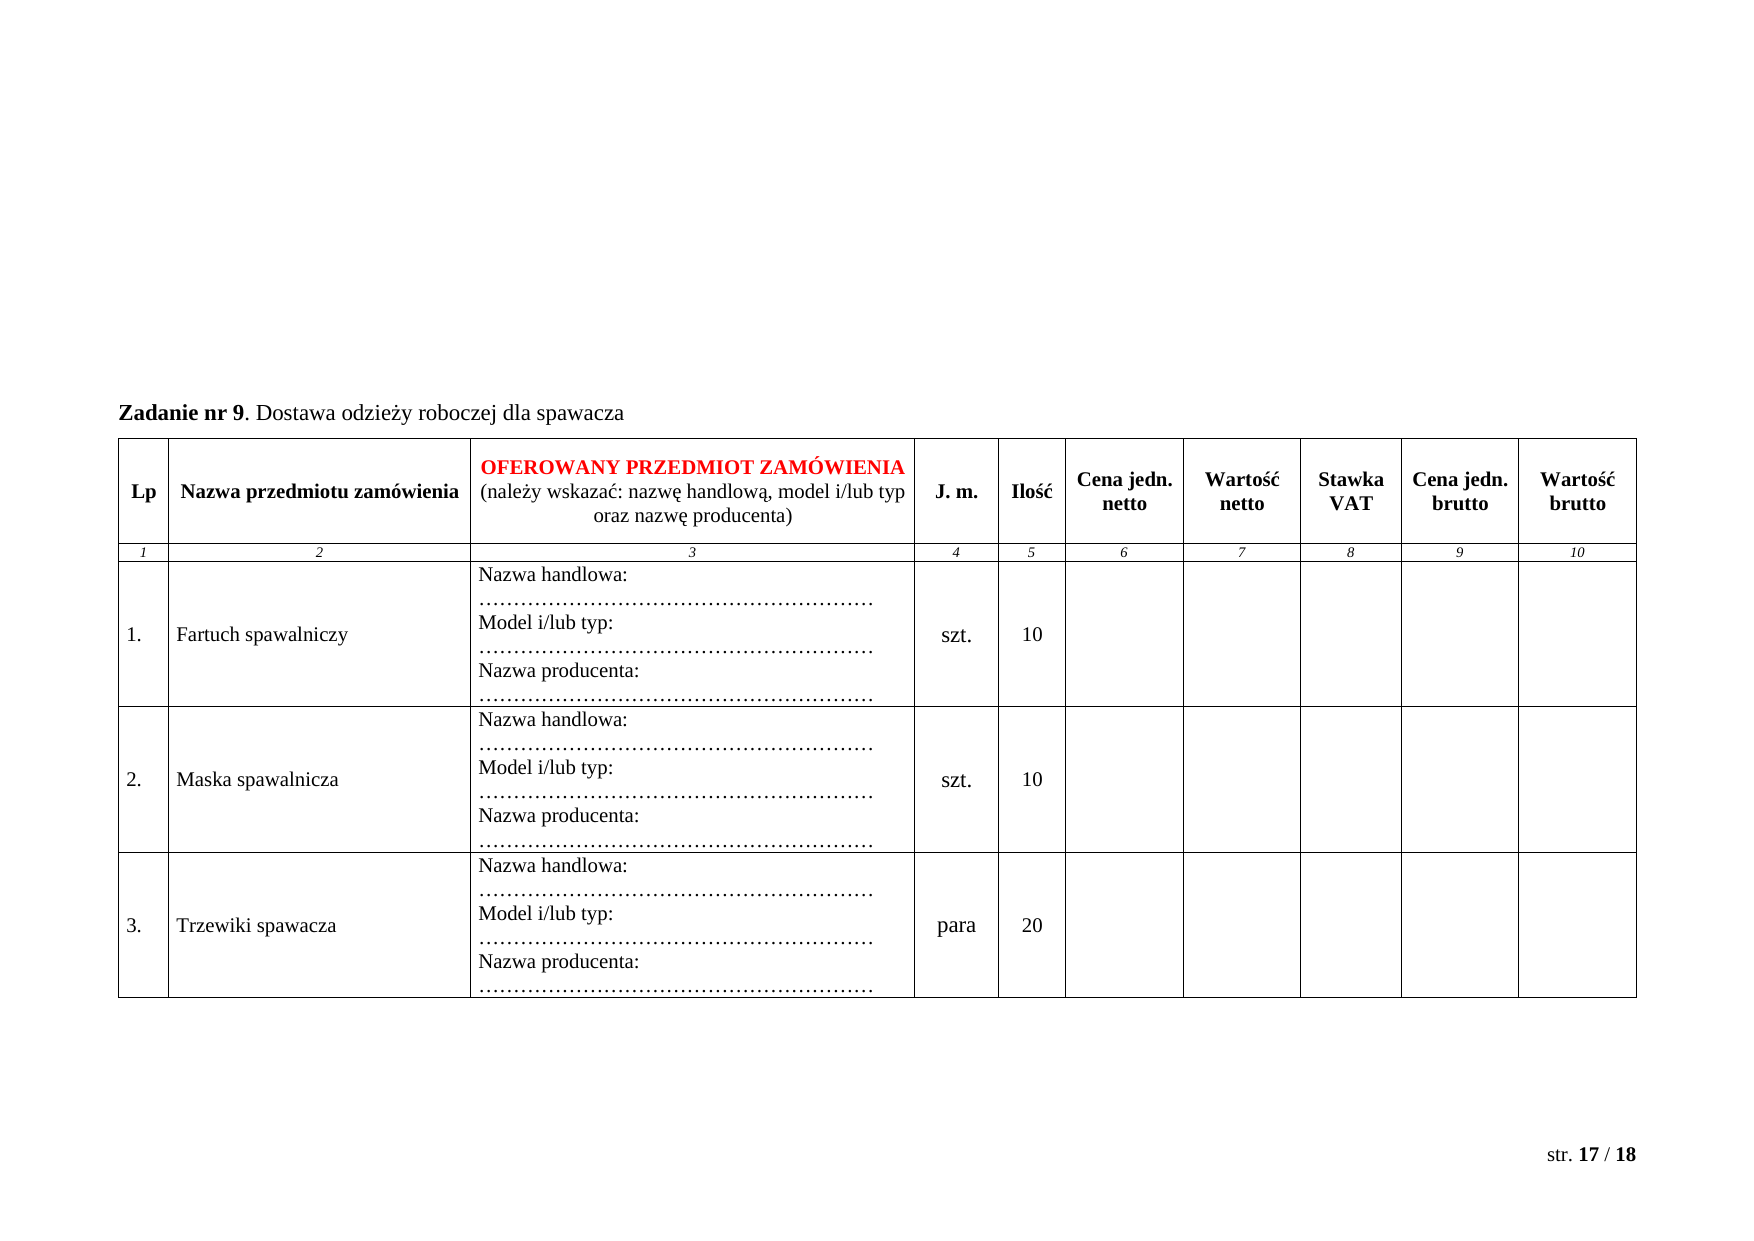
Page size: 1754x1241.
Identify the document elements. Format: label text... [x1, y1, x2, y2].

table_cell 4 [915, 544, 998, 561]
table_cell Maska spawalnicza [169, 707, 470, 852]
table_cell [1519, 853, 1636, 997]
table_header Cena jedn. netto [1066, 439, 1183, 543]
table_header Wartość netto [1184, 439, 1300, 543]
table_header Cena jedn. brutto [1402, 439, 1518, 543]
table_header Lp [119, 439, 168, 543]
text Zadanie nr 9. Dostawa odzieży roboczej dla spawacza [118, 399, 1636, 426]
table_cell 10 [999, 707, 1065, 852]
table_cell para [915, 853, 998, 997]
table_cell [1402, 853, 1518, 997]
table_cell 9 [1402, 544, 1518, 561]
table_cell [1301, 562, 1401, 706]
table_cell [119, 562, 168, 706]
table_header Ilość [999, 439, 1065, 543]
table_cell 5 [999, 544, 1065, 561]
table_cell [1519, 562, 1636, 706]
table_header J. m. [915, 439, 998, 543]
table_cell [119, 707, 168, 852]
table_cell [1066, 853, 1183, 997]
table_cell 1 [119, 544, 168, 561]
table_cell 10 [1519, 544, 1636, 561]
table_cell [1519, 707, 1636, 852]
table_cell [1402, 707, 1518, 852]
table_cell szt. [915, 707, 998, 852]
table_cell Trzewiki spawacza [169, 853, 470, 997]
table_cell 6 [1066, 544, 1183, 561]
table_cell [1066, 707, 1183, 852]
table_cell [471, 853, 914, 997]
table_cell [1301, 853, 1401, 997]
table_header Nazwa przedmiotu zamówienia [169, 439, 470, 543]
table_header Wartość brutto [1519, 439, 1636, 543]
table_cell 3 [471, 544, 914, 561]
table_header Stawka VAT [1301, 439, 1401, 543]
table_cell 10 [999, 562, 1065, 706]
table_cell Nazwa handlowa: ………………………………………………… Model i/lub typ: ………………………………………………… Nazwa producenta: ………………………………………………… [471, 562, 914, 706]
table_cell [1301, 707, 1401, 852]
table_cell [1402, 562, 1518, 706]
table_cell [1184, 562, 1300, 706]
table_cell Fartuch spawalniczy [169, 562, 470, 706]
table_cell szt. [915, 562, 998, 706]
table_cell [119, 853, 168, 997]
table_cell 8 [1301, 544, 1401, 561]
table_cell 7 [1184, 544, 1300, 561]
table_cell [1066, 562, 1183, 706]
table_cell [1184, 853, 1300, 997]
table_cell 2 [169, 544, 470, 561]
table_cell [1184, 707, 1300, 852]
table_cell 20 [999, 853, 1065, 997]
table_cell Nazwa handlowa: ………………………………………………… Model i/lub typ: ………………………………………………… Nazwa producenta: ………………………………………………… [471, 707, 914, 852]
table_header OFEROWANY PRZEDMIOT ZAMÓWIENIA (należy wskazać: nazwę handlową, model i/lub typ oraz nazwę producenta) [471, 439, 914, 543]
